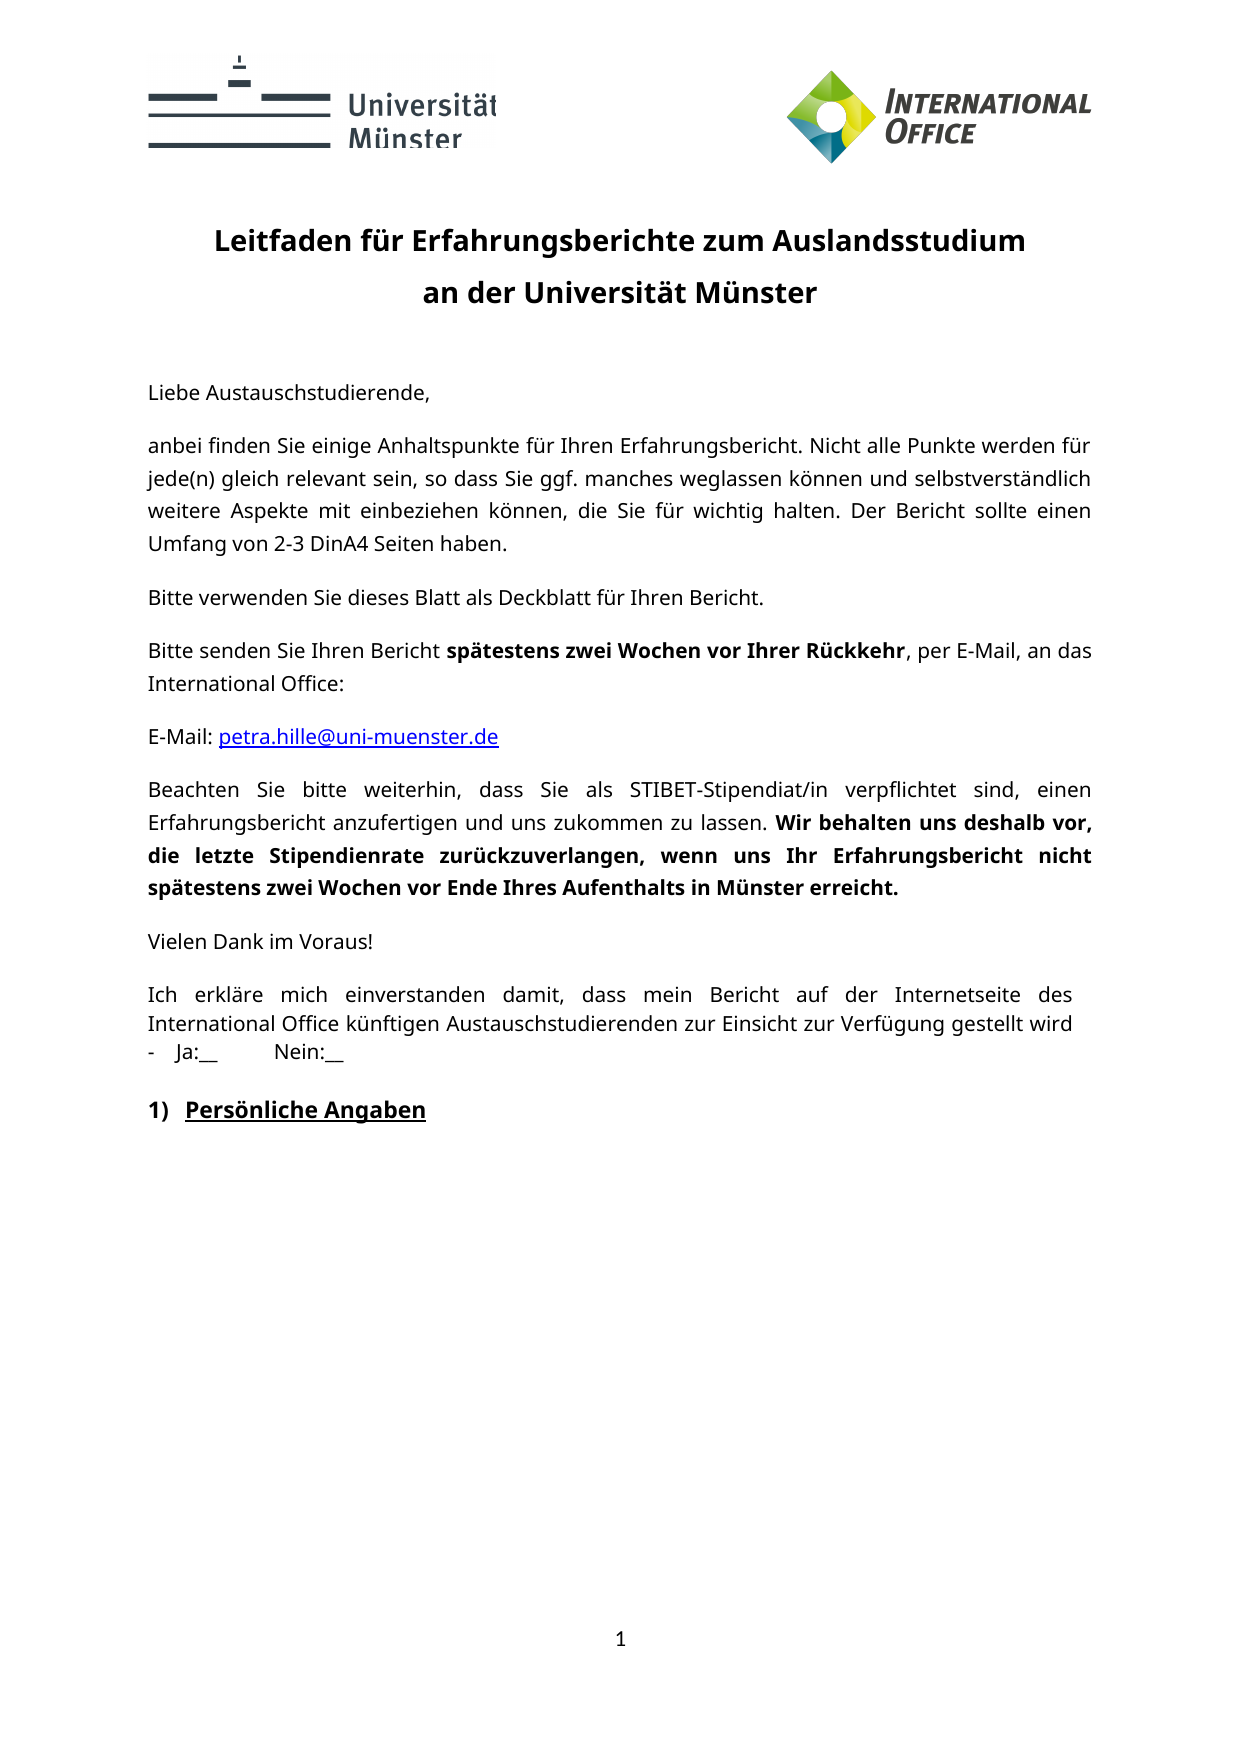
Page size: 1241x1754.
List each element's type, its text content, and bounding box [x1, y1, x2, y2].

text Leitfaden für Erfahrungsberichte zum Auslandsstudium [148, 220, 1093, 260]
text E-Mail: petra.hille@uni-muenster.de [148, 722, 1093, 751]
picture [146, 53, 496, 148]
text Liebe Austauschstudierende, [148, 378, 1093, 406]
text anbei finden Sie einige Anhaltspunkte für Ihren Erfahrungsbericht. Nicht alle Punkte werden für jede(n) gleich relevant sein, so dass Sie ggf. manches weglassen können und selbstverständlich weitere Aspekte mit einbeziehen können, die Sie für wichtig halten. Der Bericht sollte einen Umfang von 2-3 DinA4 Seiten haben. [148, 431, 1093, 558]
text Bitte verwenden Sie dieses Blatt als Deckblatt für Ihren Bericht. [148, 583, 1093, 611]
text Vielen Dank im Voraus! [148, 927, 1093, 955]
text Bitte senden Sie Ihren Bericht spätestens zwei Wochen vor Ihrer Rückkehr, per E-Mail, an das International Office: [148, 636, 1093, 697]
list Persönliche Angaben [148, 1094, 1093, 1125]
picture [768, 51, 1110, 183]
text an der Universität Münster [148, 272, 1093, 312]
text Beachten Sie bitte weiterhin, dass Sie als STIBET-Stipendiat/in verpflichtet sind, einen Erfahrungsbericht anzufertigen und uns zukommen zu lassen. Wir behalten uns deshalb vor, die letzte Stipendienrate zurückzuverlangen, wenn uns Ihr Erfahrungsbericht nicht spätestens zwei Wochen vor Ende Ihres Aufenthalts in Münster erreicht. [148, 776, 1093, 902]
text Ich erkläre mich einverstanden damit, dass mein Bericht auf der Internetseite des International Office künftigen Austauschstudierenden zur Einsicht zur Verfügung gestellt wird - Ja:__ Nein:__ [148, 980, 1074, 1066]
